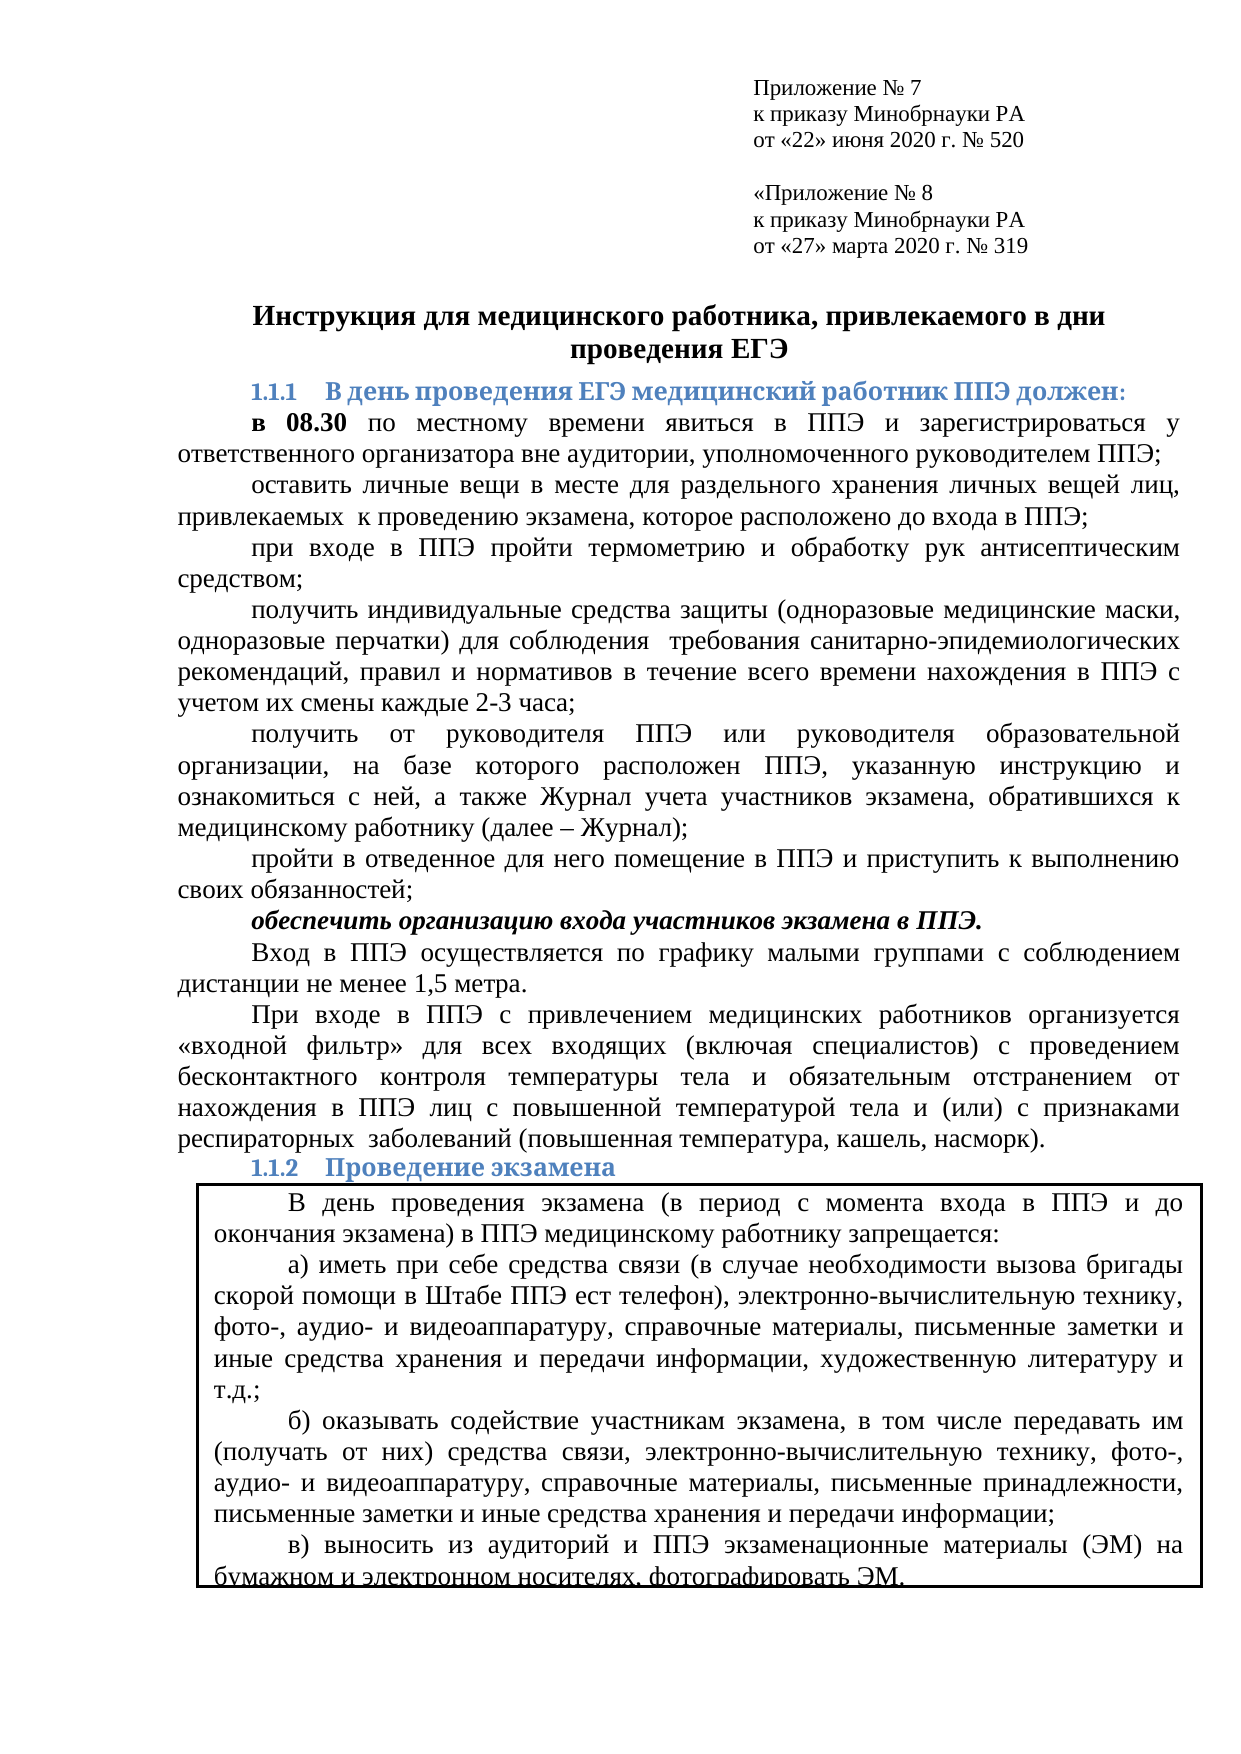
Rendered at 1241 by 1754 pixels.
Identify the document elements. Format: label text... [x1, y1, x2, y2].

text к приказу Минобрнауки РА [753, 100, 1181, 127]
text в 08.30 по местному времени явиться в ППЭ и зарегистрироваться у ответственного организатора вне аудитории, уполномоченного руководителем ППЭ; [177, 406, 1181, 468]
text от «22» июня 2020 г. № 520 [753, 127, 1181, 153]
text «Приложение № 8 [753, 179, 1181, 206]
text от «27» марта 2020 г. № 319 [753, 232, 1181, 258]
text получить индивидуальные средства защиты (одноразовые медицинские маски, одноразовые перчатки) для соблюдения требования санитарно-эпидемиологических рекомендаций, правил и нормативов в течение всего времени нахождения в ППЭ с учетом их смены каждые 2-3 часа; [177, 593, 1181, 718]
text получить от руководителя ППЭ или руководителя образовательной организации, на базе которого расположен ППЭ, указанную инструкцию и ознакомиться с ней, а также Журнал учета участников экзамена, обратившихся к медицинскому работнику (далее – Журнал); [177, 718, 1181, 842]
text Приложение № 7 [753, 74, 1181, 100]
text оставить личные вещи в месте для раздельного хранения личных вещей лиц, привлекаемых к проведению экзамена, которое расположено до входа в ППЭ; [177, 468, 1181, 531]
text Проведение экзамена [177, 1154, 1181, 1183]
text Инструкция для медицинского работника, привлекаемого в дни проведения ЕГЭ [177, 298, 1181, 365]
text Вход в ППЭ осуществляется по графику малыми группами с соблюдением дистанции не менее 1,5 метра. [177, 936, 1181, 998]
text пройти в отведенное для него помещение в ППЭ и приступить к выполнению своих обязанностей; [177, 842, 1181, 904]
text к приказу Минобрнауки РА [753, 206, 1181, 232]
text В день проведения ЕГЭ медицинский работник ППЭ должен: [177, 377, 1181, 406]
text обеспечить организацию входа участников экзамена в ППЭ. [177, 904, 1181, 936]
text при входе в ППЭ пройти термометрию и обработку рук антисептическим средством; [177, 531, 1181, 593]
text При входе в ППЭ с привлечением медицинских работников организуется «входной фильтр» для всех входящих (включая специалистов) с проведением бесконтактного контроля температуры тела и обязательным отстранением от нахождения в ППЭ лиц с повышенной температурой тела и (или) с признаками респираторных заболеваний (повышенная температура, кашель, насморк). [177, 998, 1181, 1154]
